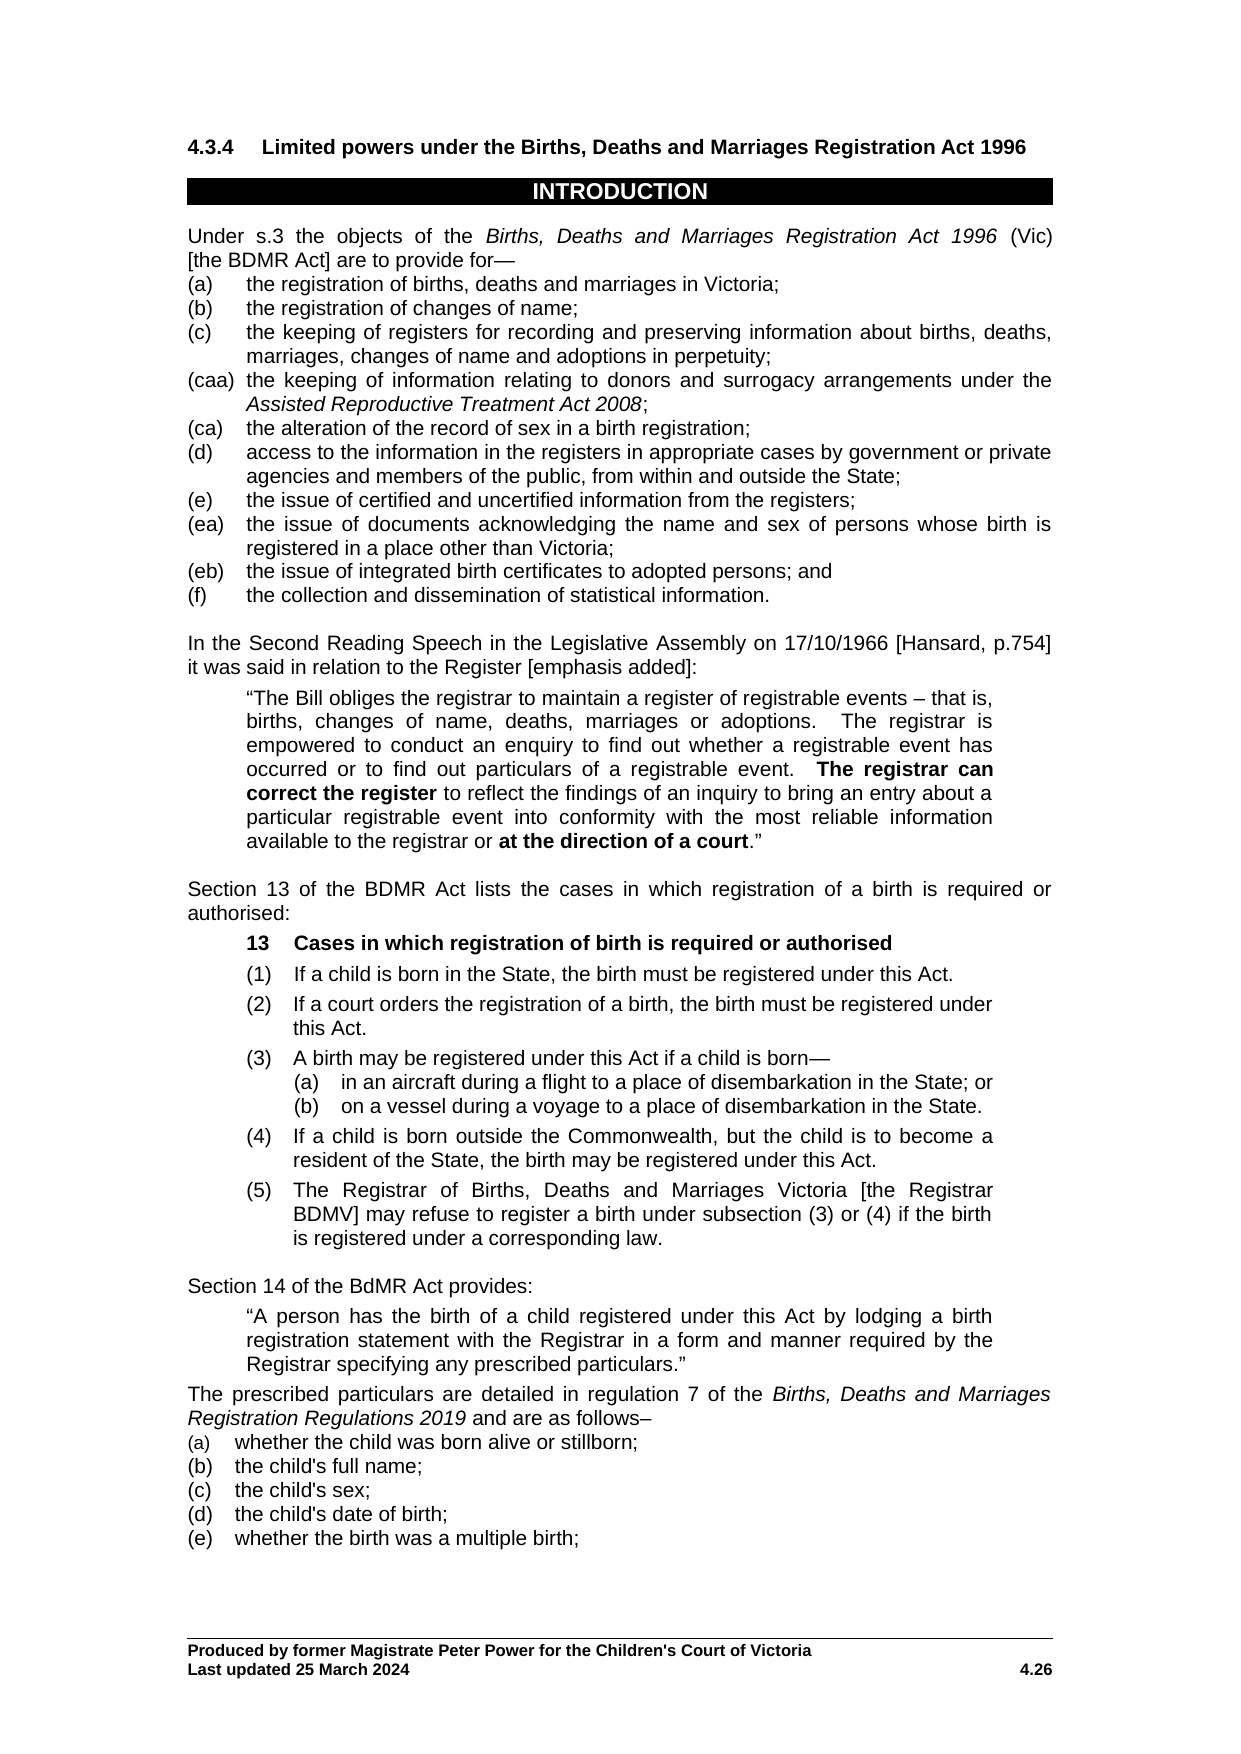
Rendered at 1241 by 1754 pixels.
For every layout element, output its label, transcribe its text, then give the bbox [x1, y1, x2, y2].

text (caa) the keeping of information relating to donors and surrogacy arrangements under the Assisted Reproductive Treatment Act 2008; [187, 368, 1053, 416]
text (ca) the alteration of the record of sex in a birth registration; [187, 416, 1053, 439]
text (e) the issue of certified and uncertified information from the registers; [187, 487, 1053, 511]
list the registration of changes of name; [187, 296, 1053, 320]
text “A person has the birth of a child registered under this Act by lodging a birth registration statement with the Registrar in a form and manner required by the Registrar specifying any prescribed particulars.” [246, 1304, 994, 1376]
subtitle (d) the child's date of birth; [187, 1502, 1053, 1526]
list If a court orders the registration of a birth, the birth must be registered under this Act. [246, 992, 994, 1039]
list the keeping of registers for recording and preserving information about births, deaths, marriages, changes of name and adoptions in perpetuity; [187, 320, 1053, 368]
subtitle If a child is born in the State, the birth must be registered under this Act. [246, 961, 994, 985]
text (f) the collection and dissemination of statistical information. [187, 583, 1053, 607]
list A birth may be registered under this Act if a child is born— [246, 1046, 994, 1070]
subtitle (e) whether the birth was a multiple birth; [187, 1526, 1053, 1550]
text In the Second Reading Speech in the Legislative Assembly on 17/10/1966 [Hansard, p.754] it was said in relation to the Register [emphasis added]: [187, 631, 1053, 679]
subtitle (b) the child's full name; [187, 1454, 1053, 1478]
subtitle (c) the child's sex; [187, 1478, 1053, 1502]
text (d) access to the information in the registers in appropriate cases by government or private agencies and members of the public, from within and outside the State; [187, 439, 1053, 487]
text (a) the registration of births, deaths and marriages in Victoria; [187, 272, 1053, 296]
list The Registrar of Births, Deaths and Marriages Victoria [the Registrar BDMV] may refuse to register a birth under subsection (3) or (4) if the birth is registered under a corresponding law. [246, 1178, 994, 1250]
subtitle (b) on a vessel during a voyage to a place of disembarkation in the State. [293, 1094, 994, 1118]
text The prescribed particulars are detailed in regulation 7 of the Births, Deaths and Marriages Registration Regulations 2019 and are as follows– [187, 1382, 1053, 1430]
subtitle whether the child was born alive or stillborn; [187, 1430, 1053, 1454]
text (ea) the issue of documents acknowledging the name and sex of persons whose birth is registered in a place other than Victoria; [187, 511, 1053, 559]
subtitle (a) in an aircraft during a flight to a place of disembarkation in the State; or [293, 1070, 994, 1094]
text Section 14 of the BdMR Act provides: [187, 1274, 1053, 1298]
text (eb) the issue of integrated birth certificates to adopted persons; and [187, 559, 1053, 583]
subtitle 4.3.4 Limited powers under the Births, Deaths and Marriages Registration Act 1996 [187, 135, 1053, 159]
list If a child is born outside the Commonwealth, but the child is to become a resident of the State, the birth may be registered under this Act. [246, 1124, 994, 1172]
text Section 13 of the BDMR Act lists the cases in which registration of a birth is required or authorised: [187, 877, 1053, 925]
text INTRODUCTION [187, 178, 1053, 205]
text Under s.3 the objects of the Births, Deaths and Marriages Registration Act 1996 (Vic) [the BDMR Act] are to provide for— [187, 224, 1053, 272]
text “The Bill obliges the registrar to maintain a register of registrable events – that is, births, changes of name, deaths, marriages or adoptions. The registrar is empowered to conduct an enquiry to find out whether a registrable event has occurred or to find out particulars of a registrable event. The registrar can correct the register to reflect the findings of an inquiry to bring an entry about a particular registrable event into conformity with the most reliable information available to the registrar or at the direction of a court.” [246, 685, 994, 853]
subtitle 13 Cases in which registration of birth is required or authorised [246, 931, 994, 955]
